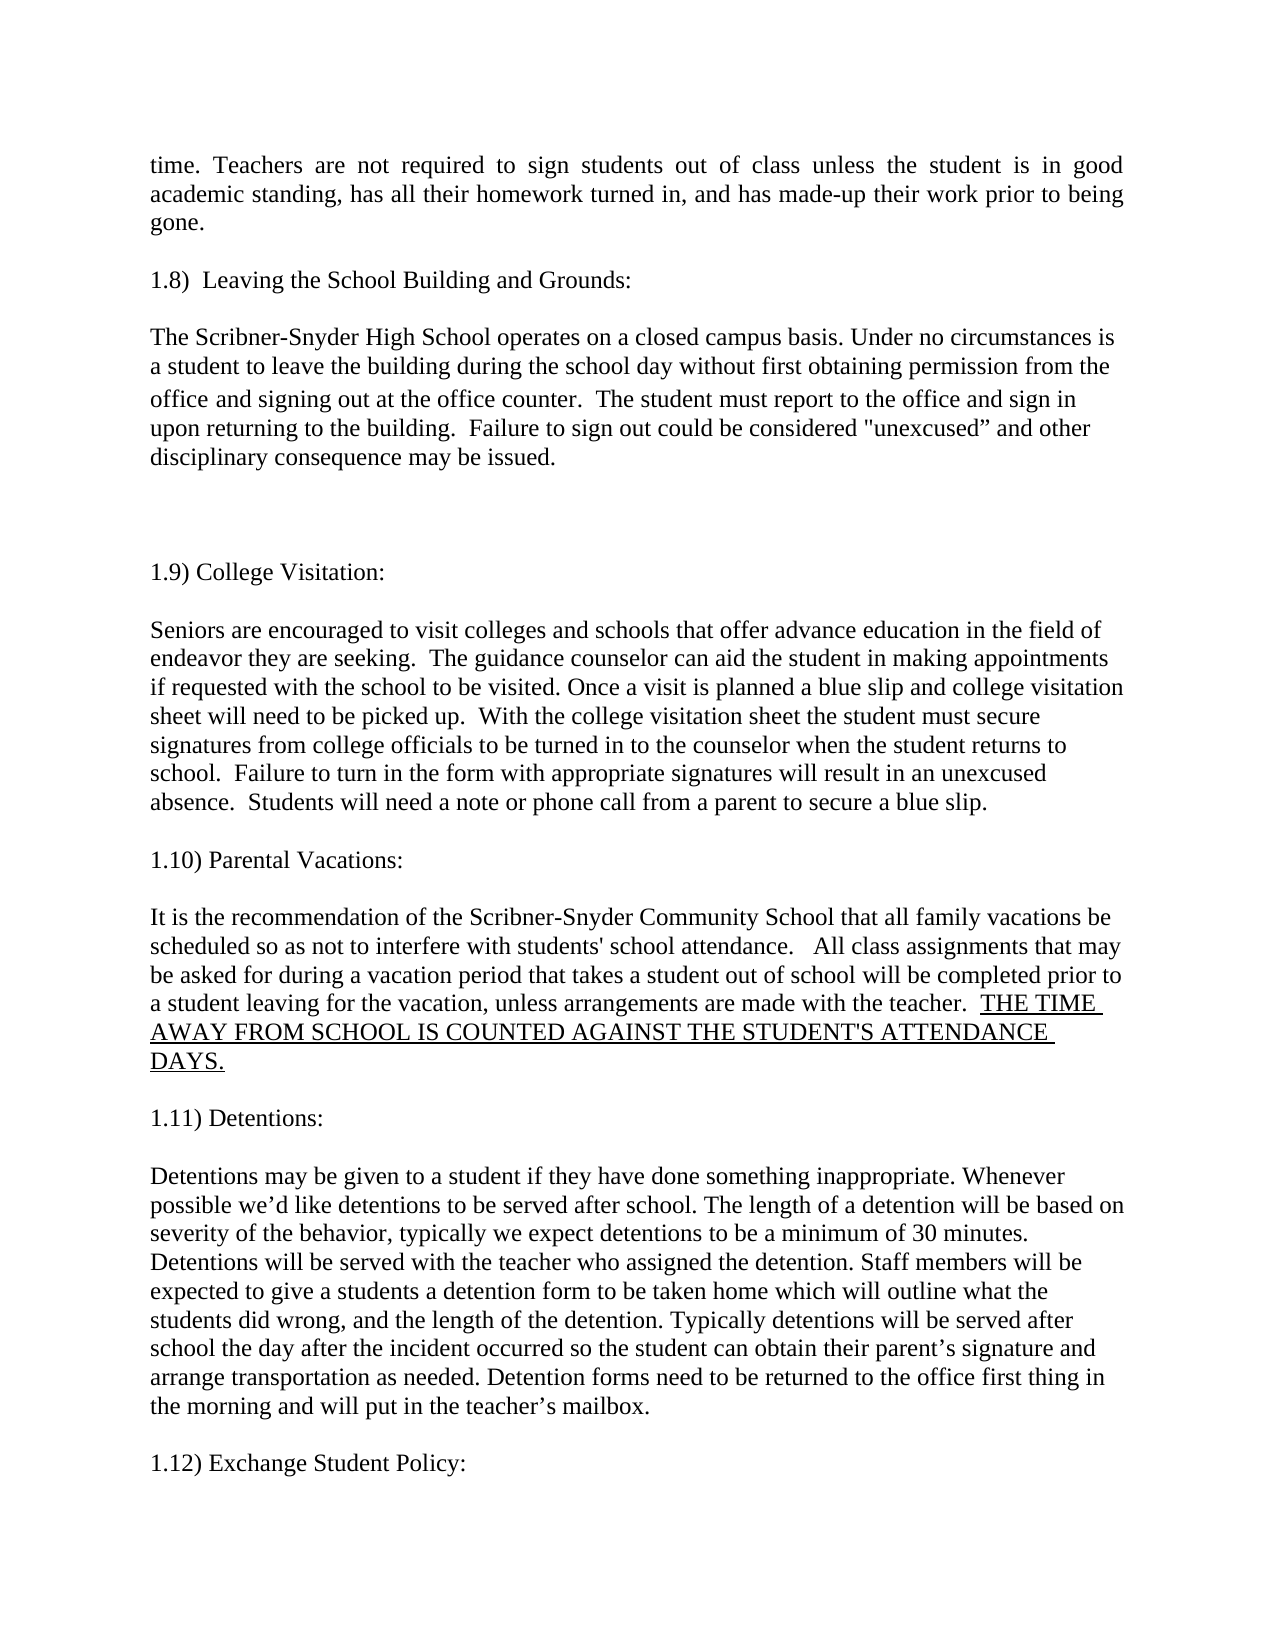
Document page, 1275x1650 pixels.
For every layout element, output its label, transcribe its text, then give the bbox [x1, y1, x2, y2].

text Seniors are encouraged to visit colleges and schools that offer advance education in the field of endeavor they are seeking. The guidance counselor can aid the student in making appointments if requested with the school to be visited. Once a visit is planned a blue slip and college visitation sheet will need to be picked up. With the college visitation sheet the student must secure signatures from college officials to be turned in to the counselor when the student returns to school. Failure to turn in the form with appropriate signatures will result in an unexcused absence. Students will need a note or phone call from a parent to secure a blue slip. [150, 615, 1125, 816]
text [150, 150, 1125, 236]
text 1.11) Detentions: [150, 1103, 1125, 1132]
subtitle 1.10) Parental Vacations: [150, 845, 1125, 873]
subtitle 1.9) College Visitation: [150, 557, 1125, 586]
text It is the recommendation of the Scribner-Snyder Community School that all family vacations be scheduled so as not to interfere with students' school attendance. All class assignments that may be asked for during a vacation period that takes a student out of school will be completed prior to a student leaving for the vacation, unless arrangements are made with the teacher. THE TIME AWAY FROM SCHOOL IS COUNTED AGAINST THE STUDENT'S ATTENDANCE DAYS. [150, 902, 1125, 1075]
text 1.8) Leaving the School Building and Grounds: [150, 265, 1125, 294]
text Detentions may be given to a student if they have done something inappropriate. Whenever possible we’d like detentions to be served after school. The length of a detention will be based on severity of the behavior, typically we expect detentions to be a minimum of 30 minutes. Detentions will be served with the teacher who assigned the detention. Staff members will be expected to give a students a detention form to be taken home which will outline what the students did wrong, and the length of the detention. Typically detentions will be served after school the day after the incident occurred so the student can obtain their parent’s signature and arrange transportation as needed. Detention forms need to be returned to the office first thing in the morning and will put in the teacher’s mailbox. [150, 1161, 1125, 1420]
text The Scribner-Snyder High School operates on a closed campus basis. Under no circumstances is a student to leave the building during the school day without first obtaining permission from the office and signing out at the office counter. The student must report to the office and sign in upon returning to the building. Failure to sign out could be considered "unexcused” and other disciplinary consequence may be issued. [150, 322, 1125, 471]
text 1.12) Exchange Student Policy: [150, 1448, 1125, 1477]
